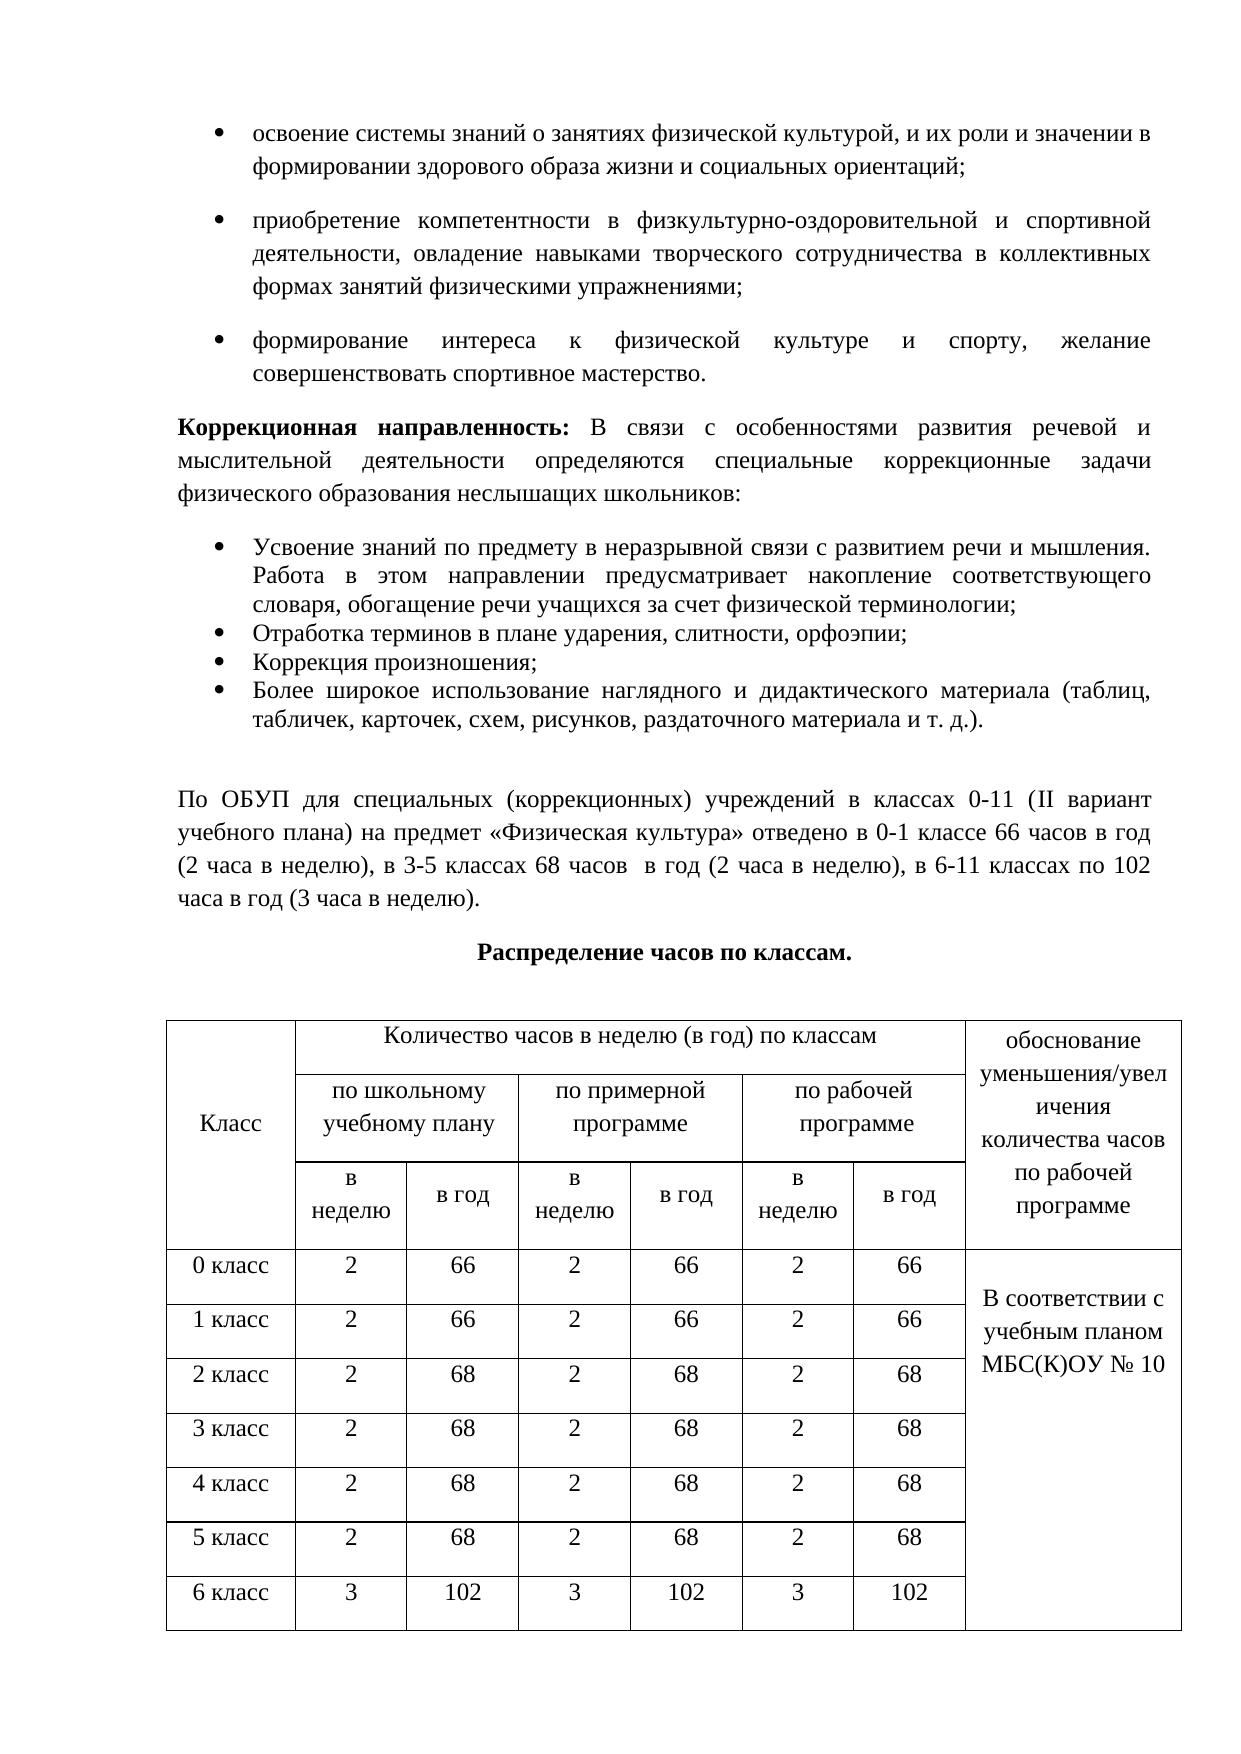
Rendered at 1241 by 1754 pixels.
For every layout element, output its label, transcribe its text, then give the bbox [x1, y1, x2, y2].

table_cell 2 [519, 1305, 630, 1358]
table_cell 3 [519, 1577, 630, 1630]
table_header Класс [167, 1021, 295, 1249]
table_cell 2 [743, 1414, 853, 1467]
table_cell в неделю [519, 1163, 630, 1249]
table_cell 2 [296, 1305, 406, 1358]
table_cell 0 класс [167, 1250, 295, 1303]
table_cell 66 [854, 1305, 965, 1358]
table_cell В соответствии с учебным планом МБС(К)ОУ № 10 [966, 1250, 1181, 1630]
table_cell 68 [854, 1414, 965, 1467]
table_cell 5 класс [167, 1523, 295, 1576]
table_cell 2 [743, 1359, 853, 1412]
table_cell 2 [743, 1468, 853, 1521]
table_cell 68 [407, 1359, 518, 1412]
table_cell 3 класс [167, 1414, 295, 1467]
text Распределение часов по классам. [177, 937, 1152, 966]
list формирование интереса к физической культуре и спорту, желание совершенствовать спортивное мастерство. [215, 325, 1152, 387]
table_cell 68 [407, 1523, 518, 1576]
list Отработка терминов в плане ударения, слитности, орфоэпии; [215, 618, 1152, 647]
table_cell 3 [743, 1577, 853, 1630]
text Коррекционная направленность: В связи с особенностями развития речевой и мыслительной деятельности определяются специальные коррекционные задачи физического образования неслышащих школьников: [177, 412, 1152, 507]
table_cell 2 [519, 1414, 630, 1467]
table_cell по примерной программе [519, 1075, 742, 1161]
table_cell 2 [519, 1359, 630, 1412]
table_cell 102 [854, 1577, 965, 1630]
table_cell 66 [854, 1250, 965, 1303]
list Усвоение знаний по предмету в неразрывной связи с развитием речи и мышления. Работа в этом направлении предусматривает накопление соответствующего словаря, обогащение речи учащихся за счет физической терминологии; [215, 532, 1152, 618]
table_cell 68 [631, 1468, 742, 1521]
list приобретение компетентности в физкультурно-оздоровительной и спортивной деятельности, овладение навыками творческого сотрудничества в коллективных формах занятий физическими упражнениями; [215, 205, 1152, 300]
table_cell 66 [407, 1305, 518, 1358]
table_cell 68 [407, 1468, 518, 1521]
list Коррекция произношения; [215, 647, 1152, 675]
table_cell по школьному учебному плану [296, 1075, 518, 1161]
table_cell 3 [296, 1577, 406, 1630]
table_cell 68 [854, 1468, 965, 1521]
table_cell 102 [631, 1577, 742, 1630]
table_cell 2 [743, 1305, 853, 1358]
table_cell 66 [631, 1305, 742, 1358]
table_cell в неделю [296, 1163, 406, 1249]
table_cell 6 класс [167, 1577, 295, 1630]
table_cell 2 [296, 1359, 406, 1412]
table_cell 66 [407, 1250, 518, 1303]
text По ОБУП для специальных (коррекционных) учреждений в классах 0-11 (II вариант учебного плана) на предмет «Физическая культура» отведено в 0-1 классе 66 часов в год (2 часа в неделю), в 3-5 классах 68 часов в год (2 часа в неделю), в 6-11 классах по 102 часа в год (3 часа в неделю). [177, 784, 1152, 912]
table_cell 68 [631, 1414, 742, 1467]
table_cell 2 [296, 1523, 406, 1576]
table_cell 66 [631, 1250, 742, 1303]
table_cell по рабочей программе [743, 1075, 965, 1161]
table_header Количество часов в неделю (в год) по классам [296, 1021, 965, 1074]
table_cell 2 [519, 1468, 630, 1521]
table_cell 2 [519, 1250, 630, 1303]
list освоение системы знаний о занятиях физической культурой, и их роли и значении в формировании здорового образа жизни и социальных ориентаций; [215, 118, 1152, 180]
table_cell 2 класс [167, 1359, 295, 1412]
table_cell 68 [854, 1523, 965, 1576]
table_cell 68 [854, 1359, 965, 1412]
table_cell 2 [296, 1414, 406, 1467]
table_cell 102 [407, 1577, 518, 1630]
table_cell в год [631, 1163, 742, 1249]
table_cell 2 [743, 1250, 853, 1303]
table_cell 68 [631, 1359, 742, 1412]
table_cell 2 [743, 1523, 853, 1576]
table_cell 2 [519, 1523, 630, 1576]
table_cell в год [854, 1163, 965, 1249]
table_cell 2 [296, 1250, 406, 1303]
table_cell 68 [407, 1414, 518, 1467]
table_cell 4 класс [167, 1468, 295, 1521]
table_cell 2 [296, 1468, 406, 1521]
table_cell в год [407, 1163, 518, 1249]
table_cell 68 [631, 1523, 742, 1576]
table_header обоснование уменьшения/увеличения количества часов по рабочей программе [966, 1021, 1181, 1249]
table_cell 1 класс [167, 1305, 295, 1358]
table_cell в неделю [743, 1163, 853, 1249]
list Более широкое использование наглядного и дидактического материала (таблиц, табличек, карточек, схем, рисунков, раздаточного материала и т. д.). [215, 675, 1152, 733]
